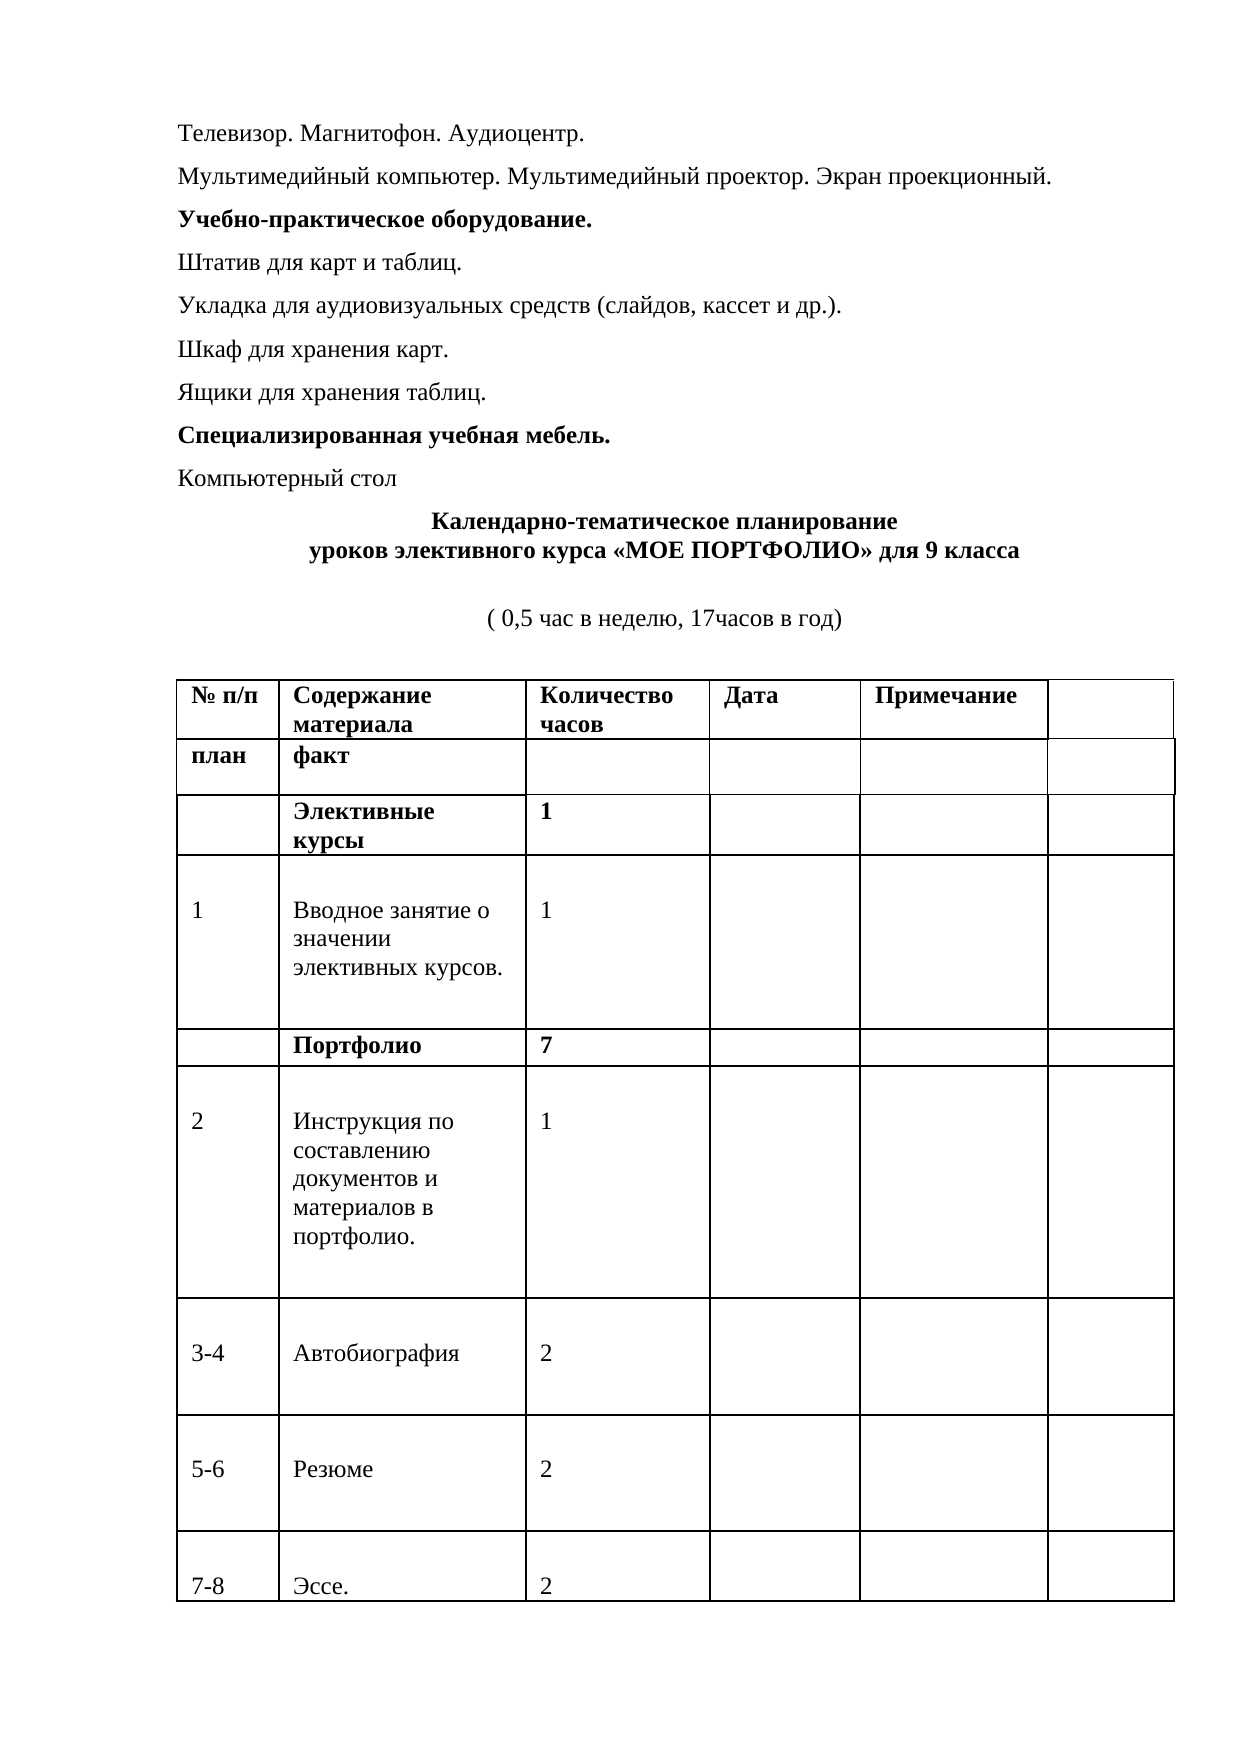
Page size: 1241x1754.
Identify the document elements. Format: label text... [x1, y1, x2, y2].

table_cell [1048, 739, 1174, 794]
table_cell [178, 796, 278, 853]
text Специализированная учебная мебель. [177, 420, 1152, 449]
text Штатив для карт и таблиц. [177, 247, 1152, 276]
table_cell план [177, 740, 278, 794]
table_cell [861, 1416, 1047, 1530]
table_cell [178, 1030, 278, 1065]
table_cell [861, 795, 1047, 853]
text ( 0,5 час в неделю, 17часов в год) [177, 603, 1152, 632]
table_cell 2 [527, 1532, 709, 1600]
table_cell 2 [527, 1416, 709, 1530]
table_cell Резюме [280, 1416, 525, 1530]
table_cell [1049, 1030, 1173, 1065]
table_header Примечание [861, 681, 1047, 738]
table_cell 1 [527, 1067, 709, 1297]
table_cell [861, 1067, 1047, 1297]
text Шкаф для хранения карт. [177, 334, 1152, 362]
text Ящики для хранения таблиц. [177, 377, 1152, 406]
table_cell [1049, 1067, 1173, 1297]
text уроков элективного курса «МОЕ ПОРТФОЛИО» для 9 класса [177, 535, 1152, 564]
table_header № п/п [177, 681, 278, 738]
table_cell Элективные курсы [280, 796, 525, 853]
table_cell Автобиография [280, 1299, 525, 1413]
table_cell [1049, 1532, 1173, 1600]
table_cell [1049, 1416, 1173, 1530]
table_cell 3-4 [178, 1299, 278, 1413]
table_cell 1 [527, 795, 709, 853]
table_cell Инструкция по составлению документов и материалов в портфолио. [280, 1067, 525, 1297]
table_cell [861, 1030, 1047, 1065]
table_cell 5-6 [178, 1416, 278, 1530]
table_cell [861, 1299, 1047, 1413]
table_cell [711, 1532, 859, 1600]
table_cell [711, 1067, 859, 1297]
table_cell [711, 1299, 859, 1413]
table_cell [711, 1416, 859, 1530]
table_cell [1049, 795, 1173, 853]
table_cell [711, 1030, 859, 1065]
text Укладка для аудиовизуальных средств (слайдов, кассет и др.). [177, 291, 1152, 319]
table_cell [1049, 856, 1173, 1028]
table_header Дата [710, 681, 860, 738]
table_cell факт [280, 740, 525, 794]
text Телевизор. Магнитофон. Аудиоцентр. [177, 118, 1152, 147]
table_cell Вводное занятие о значении элективных курсов. [280, 856, 525, 1028]
table_cell 1 [178, 856, 278, 1028]
text Учебно-практическое оборудование. [177, 204, 1152, 233]
table_cell [527, 740, 709, 794]
table_cell 2 [527, 1299, 709, 1413]
table_cell 2 [178, 1067, 278, 1297]
table_header [1049, 680, 1173, 738]
text Календарно-тематическое планирование [177, 506, 1152, 535]
table_cell Портфолио [280, 1030, 525, 1065]
table_header Количество часов [527, 681, 709, 738]
table_cell [710, 740, 860, 794]
table_cell [861, 856, 1047, 1028]
table_cell 1 [527, 856, 709, 1028]
table_cell [711, 795, 859, 853]
text Мультимедийный компьютер. Мультимедийный проектор. Экран проекционный. [177, 161, 1152, 190]
text Компьютерный стол [177, 463, 1152, 492]
table_header Содержание материала [280, 681, 525, 738]
table_cell [861, 1532, 1047, 1600]
table_cell 7-8 [178, 1532, 278, 1600]
table_cell Эссе. [280, 1532, 525, 1600]
table_cell 7 [527, 1030, 709, 1065]
table_cell [861, 740, 1047, 794]
table_cell [711, 856, 859, 1028]
table_cell [1049, 1299, 1173, 1413]
